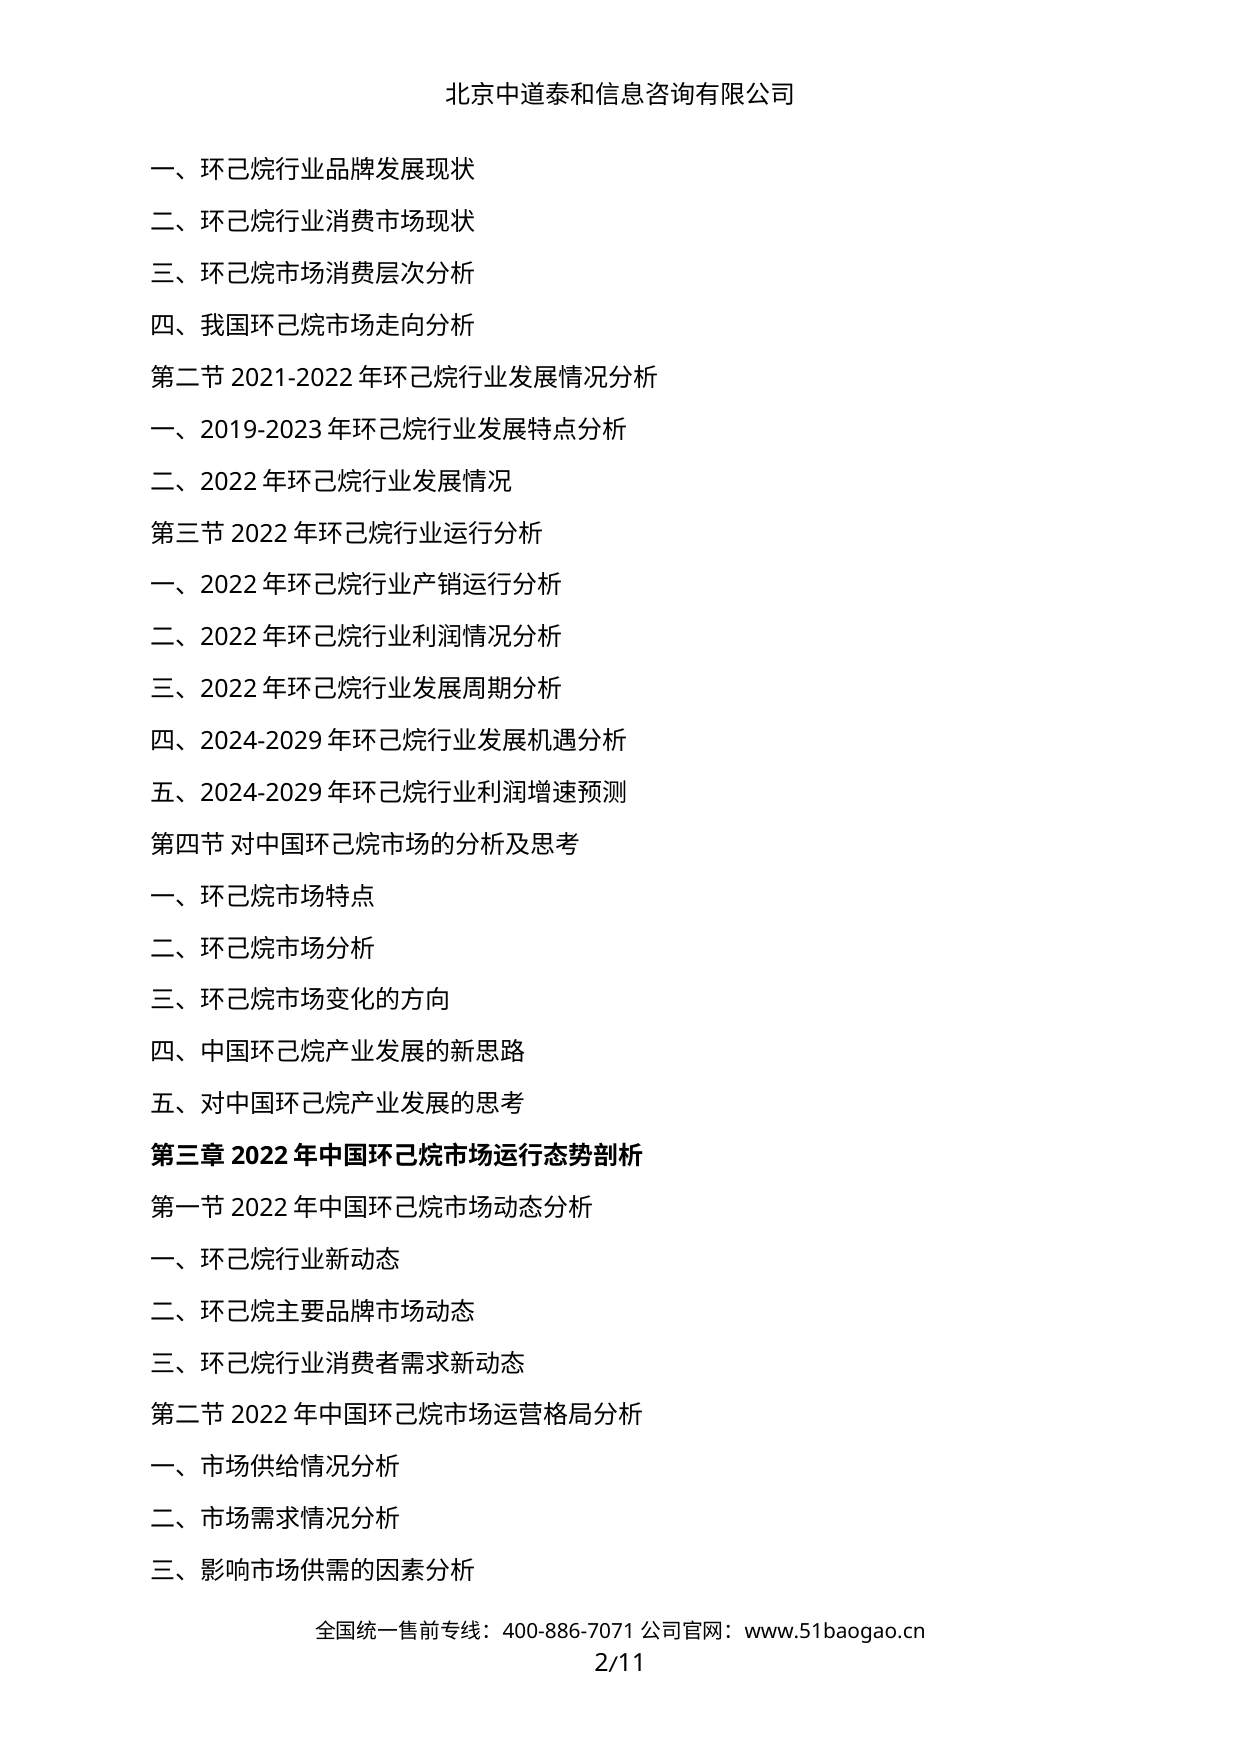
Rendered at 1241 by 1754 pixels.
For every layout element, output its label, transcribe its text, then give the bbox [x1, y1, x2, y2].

text 三、2022年环己烷行业发展周期分析 [150, 669, 1090, 705]
text 一、2019-2023年环己烷行业发展特点分析 [150, 409, 1090, 446]
text 第四节 对中国环己烷市场的分析及思考 [150, 824, 1090, 861]
text 第三章 2022年中国环己烷市场运行态势剖析 [150, 1136, 1090, 1172]
text 二、环己烷市场分析 [150, 928, 1090, 964]
text 第一节 2022年中国环己烷市场动态分析 [150, 1187, 1090, 1224]
text 五、2024-2029年环己烷行业利润增速预测 [150, 772, 1090, 809]
text 一、环己烷行业品牌发展现状 [150, 150, 1090, 186]
text 三、影响市场供需的因素分析 [150, 1551, 1090, 1587]
text 四、我国环己烷市场走向分析 [150, 306, 1090, 342]
text 二、市场需求情况分析 [150, 1499, 1090, 1535]
text 第二节 2022年中国环己烷市场运营格局分析 [150, 1395, 1090, 1431]
text 四、中国环己烷产业发展的新思路 [150, 1032, 1090, 1068]
text 四、2024-2029年环己烷行业发展机遇分析 [150, 721, 1090, 757]
text 三、环己烷市场变化的方向 [150, 980, 1090, 1016]
text 一、环己烷行业新动态 [150, 1239, 1090, 1276]
text 三、环己烷行业消费者需求新动态 [150, 1343, 1090, 1379]
text 二、环己烷主要品牌市场动态 [150, 1291, 1090, 1327]
text 三、环己烷市场消费层次分析 [150, 254, 1090, 290]
text 五、对中国环己烷产业发展的思考 [150, 1084, 1090, 1120]
text 第二节 2021-2022年环己烷行业发展情况分析 [150, 357, 1090, 394]
text 二、2022年环己烷行业利润情况分析 [150, 617, 1090, 653]
text 第三节 2022年环己烷行业运行分析 [150, 513, 1090, 549]
text 一、2022年环己烷行业产销运行分析 [150, 565, 1090, 601]
text 二、2022年环己烷行业发展情况 [150, 461, 1090, 497]
text 二、环己烷行业消费市场现状 [150, 202, 1090, 238]
text 一、环己烷市场特点 [150, 876, 1090, 912]
text 一、市场供给情况分析 [150, 1447, 1090, 1483]
